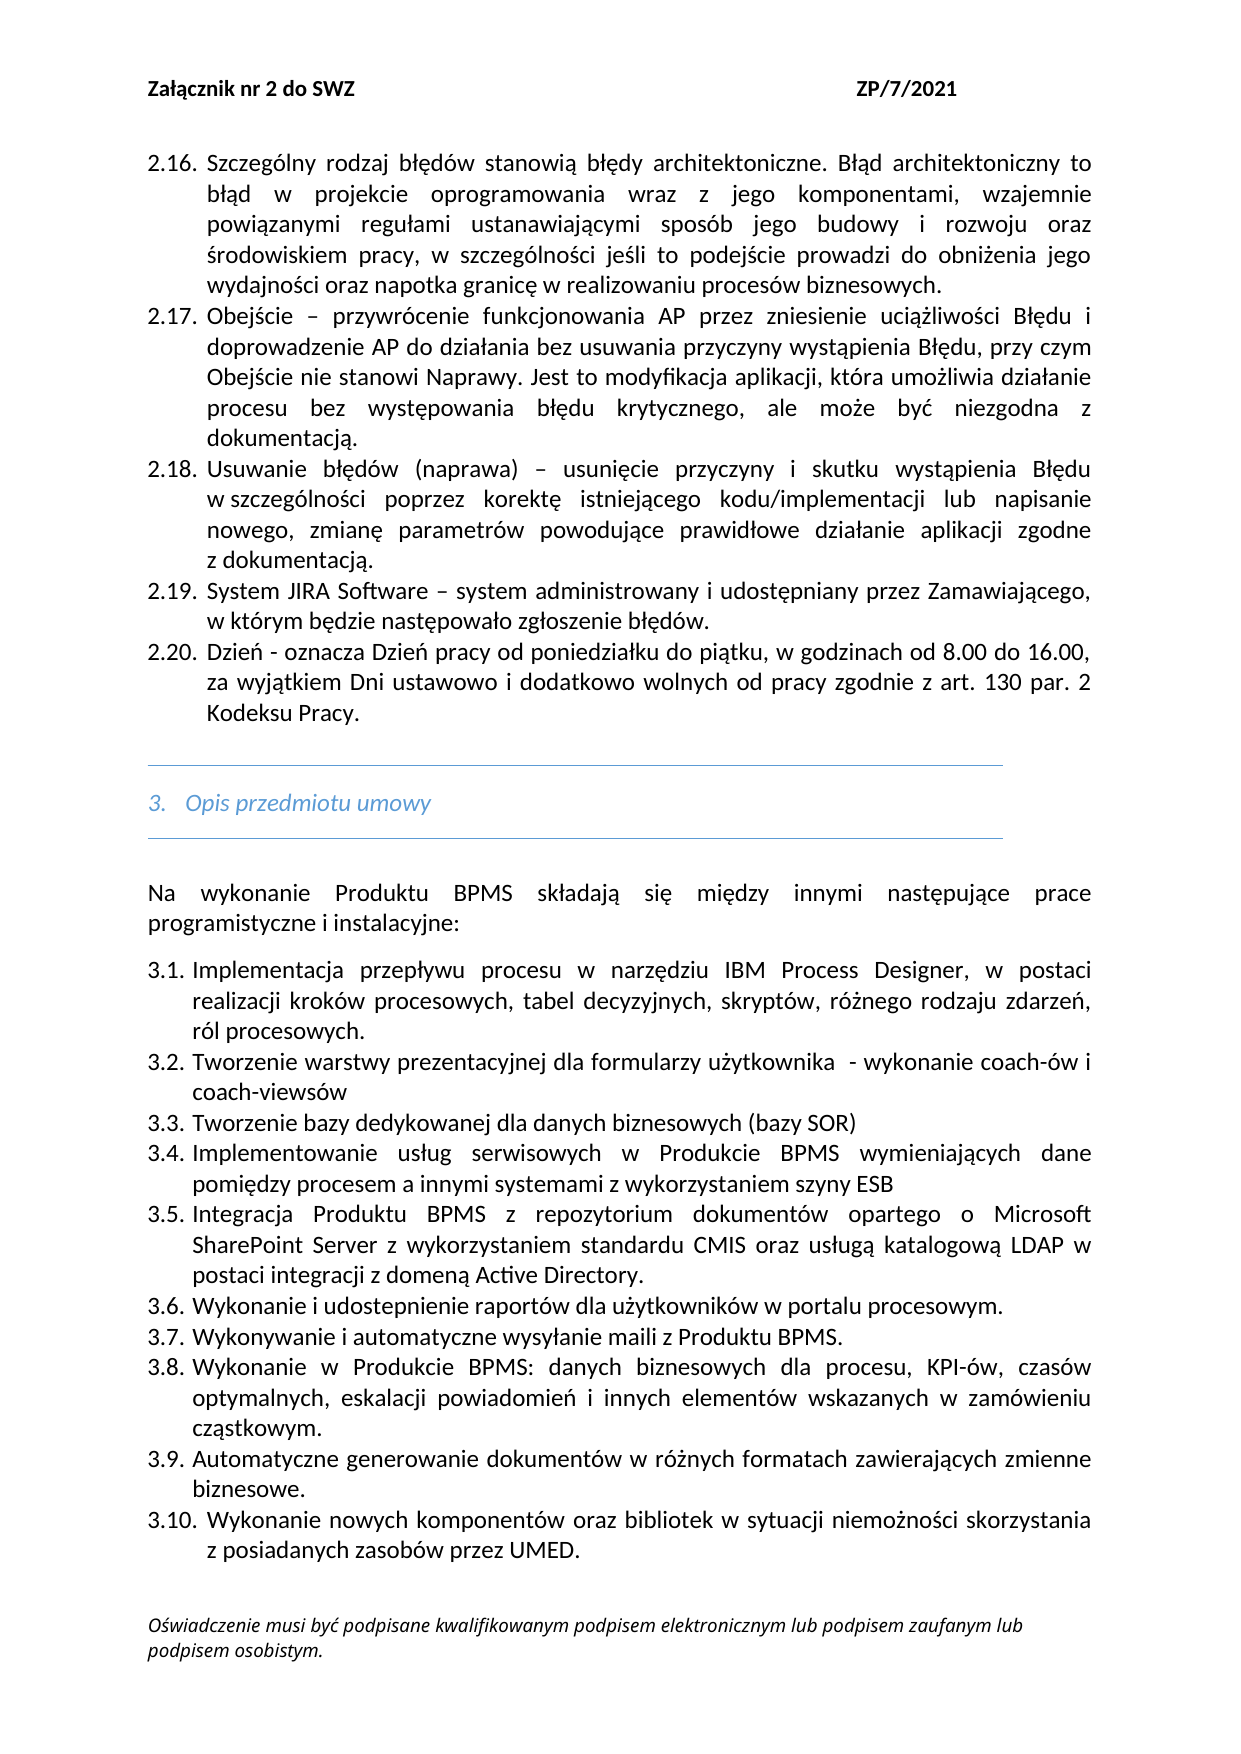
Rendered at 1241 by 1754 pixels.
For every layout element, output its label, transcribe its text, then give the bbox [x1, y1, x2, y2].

list Tworzenie warstwy prezentacyjnej dla formularzy użytkownika - wykonanie coach-ów i coach-viewsów [147, 1046, 1093, 1107]
list Implementacja przepływu procesu w narzędziu IBM Process Designer, w postaci realizacji kroków procesowych, tabel decyzyjnych, skryptów, różnego rodzaju zdarzeń, ról procesowych. [147, 954, 1093, 1046]
list Automatyczne generowanie dokumentów w różnych formatach zawierających zmienne biznesowe. [147, 1443, 1093, 1504]
list Wykonanie i udostepnienie raportów dla użytkowników w portalu procesowym. [147, 1290, 1093, 1321]
list Tworzenie bazy dedykowanej dla danych biznesowych (bazy SOR) [147, 1107, 1093, 1138]
list Implementowanie usług serwisowych w Produkcie BPMS wymieniających dane pomiędzy procesem a innymi systemami z wykorzystaniem szyny ESB [147, 1138, 1093, 1199]
list Wykonanie nowych komponentów oraz bibliotek w sytuacji niemożności skorzystania z posiadanych zasobów przez UMED. [147, 1504, 1093, 1565]
list Wykonanie w Produkcie BPMS: danych biznesowych dla procesu, KPI-ów, czasów optymalnych, eskalacji powiadomień i innych elementów wskazanych w zamówieniu cząstkowym. [147, 1351, 1093, 1443]
text Na wykonanie Produktu BPMS składają się między innymi następujące prace programistyczne i instalacyjne: [148, 877, 1093, 938]
list Szczególny rodzaj błędów stanowią błędy architektoniczne. Błąd architektoniczny to błąd w projekcie oprogramowania wraz z jego komponentami, wzajemnie powiązanymi regułami ustanawiającymi sposób jego budowy i rozwoju oraz środowiskiem pracy, w szczególności jeśli to podejście prowadzi do obniżenia jego wydajności oraz napotka granicę w realizowaniu procesów biznesowych. [147, 148, 1093, 300]
list System JIRA Software – system administrowany i udostępniany przez Zamawiającego, w którym będzie następowało zgłoszenie błędów. [147, 575, 1093, 636]
list Wykonywanie i automatyczne wysyłanie maili z Produktu BPMS. [147, 1321, 1093, 1351]
list Integracja Produktu BPMS z repozytorium dokumentów opartego o Microsoft SharePoint Server z wykorzystaniem standardu CMIS oraz usługą katalogową LDAP w postaci integracji z domeną Active Directory. [147, 1199, 1093, 1290]
list Usuwanie błędów (naprawa) – usunięcie przyczyny i skutku wystąpienia Błędu w szczególności poprzez korektę istniejącego kodu/implementacji lub napisanie nowego, zmianę parametrów powodujące prawidłowe działanie aplikacji zgodne z dokumentacją. [147, 453, 1093, 575]
list Opis przedmiotu umowy [148, 766, 1003, 838]
list Dzień - oznacza Dzień pracy od poniedziałku do piątku, w godzinach od 8.00 do 16.00, za wyjątkiem Dni ustawowo i dodatkowo wolnych od pracy zgodnie z art. 130 par. 2 Kodeksu Pracy. [147, 636, 1093, 727]
list Obejście – przywrócenie funkcjonowania AP przez zniesienie uciążliwości Błędu i doprowadzenie AP do działania bez usuwania przyczyny wystąpienia Błędu, przy czym Obejście nie stanowi Naprawy. Jest to modyfikacja aplikacji, która umożliwia działanie procesu bez występowania błędu krytycznego, ale może być niezgodna z dokumentacją. [147, 300, 1093, 453]
